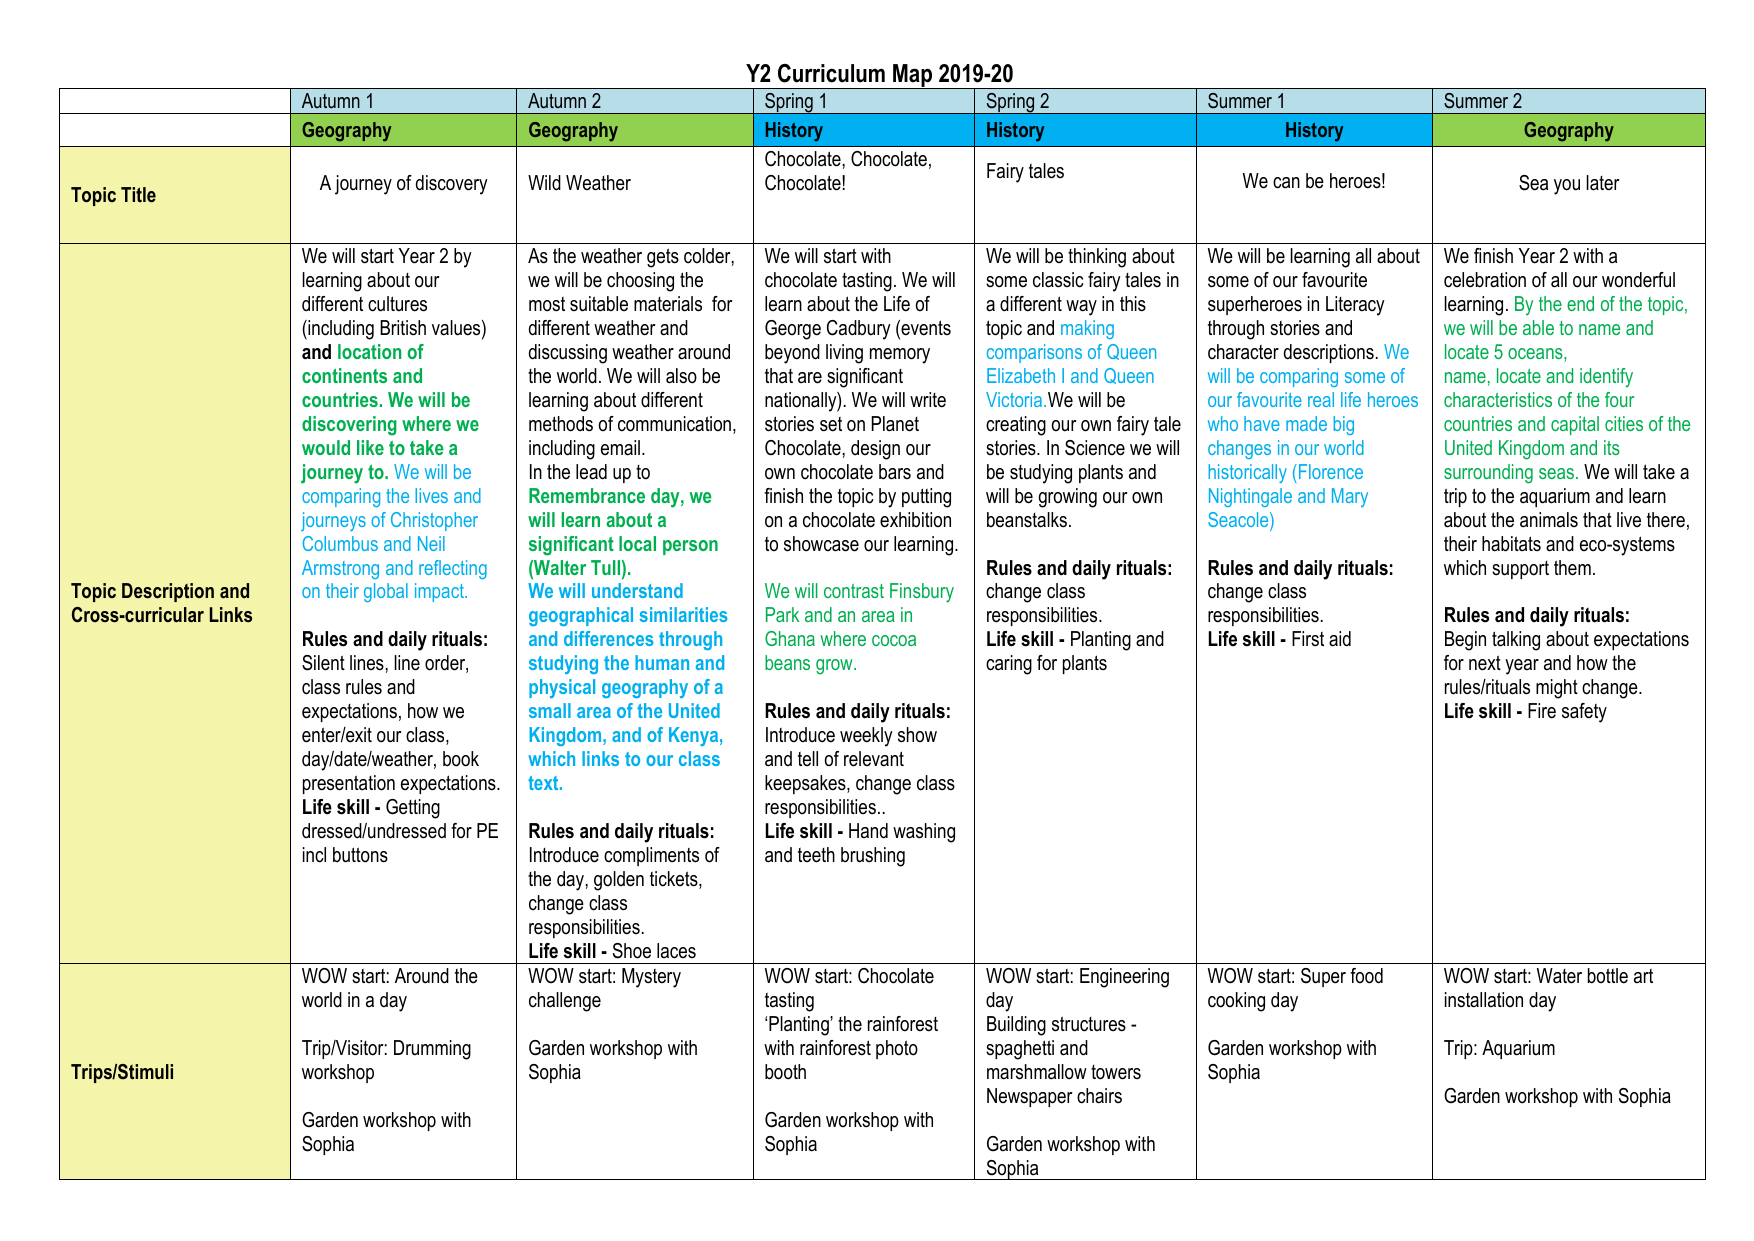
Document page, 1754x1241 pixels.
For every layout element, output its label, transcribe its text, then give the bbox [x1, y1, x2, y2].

table_cell [60, 114, 290, 146]
table_cell Sea you later [1433, 147, 1705, 243]
table_cell Geography [1433, 114, 1705, 146]
table_cell We will start Year 2 by learning about our different cultures (including British values) and location of continents and countries. We will be discovering where we would like to take a journey to. We will be comparing the lives and journeys of Christopher Columbus and Neil Armstrong and reflecting on their global impact. Rules and daily rituals: Silent lines, line order, class rules and expectations, how we enter/exit our class, day/date/weather, book presentation expectations. Life skill - Getting dressed/undressed for PE incl buttons [291, 244, 516, 963]
table_cell We will be learning all about some of our favourite superheroes in Literacy through stories and character descriptions. We will be comparing some of our favourite real life heroes who have made big changes in our world historically (Florence Nightingale and Mary Seacole) Rules and daily rituals: change class responsibilities. Life skill - First aid [1197, 244, 1432, 963]
table_cell Fairy tales [975, 147, 1196, 243]
table_cell History [975, 114, 1196, 146]
table_cell Geography [291, 114, 516, 146]
table_cell WOW start: Engineering day Building structures - spaghetti and marshmallow towers Newspaper chairs Garden workshop with Sophia [975, 964, 1196, 1179]
table_header Spring 2 [975, 89, 1196, 113]
table_cell We finish Year 2 with a celebration of all our wonderful learning. By the end of the topic, we will be able to name and locate 5 oceans, name, locate and identify characteristics of the four countries and capital cities of the United Kingdom and its surrounding seas. We will take a trip to the aquarium and learn about the animals that live there, their habitats and eco-systems which support them. Rules and daily rituals: Begin talking about expectations for next year and how the rules/rituals might change. Life skill - Fire safety [1433, 244, 1705, 963]
table_header Autumn 1 [291, 89, 516, 113]
table_cell Topic Description and Cross-curricular Links [60, 244, 290, 963]
table_cell Geography [517, 114, 753, 146]
table_cell Topic Title [60, 147, 290, 243]
table_cell History [754, 114, 974, 146]
table_cell As the weather gets colder, we will be choosing the most suitable materials for different weather and discussing weather around the world. We will also be learning about different methods of communication, including email. In the lead up to Remembrance day, we will learn about a significant local person (Walter Tull). We will understand geographical similarities and differences through studying the human and physical geography of a small area of the United Kingdom, and of Kenya, which links to our class text. Rules and daily rituals: Introduce compliments of the day, golden tickets, change class responsibilities. Life skill - Shoe laces [517, 244, 753, 963]
table_cell WOW start: Super food cooking day Garden workshop with Sophia [1197, 964, 1432, 1179]
table_cell We will be thinking about some classic fairy tales in a different way in this topic and making comparisons of Queen Elizabeth I and Queen Victoria.We will be creating our own fairy tale stories. In Science we will be studying plants and will be growing our own beanstalks. Rules and daily rituals: change class responsibilities. Life skill - Planting and caring for plants [975, 244, 1196, 963]
table_header Summer 2 [1433, 89, 1705, 113]
table_header [60, 89, 290, 113]
table_cell WOW start: Around the world in a day Trip/Visitor: Drumming workshop Garden workshop with Sophia [291, 964, 516, 1179]
table_cell WOW start: Mystery challenge Garden workshop with Sophia [517, 964, 753, 1179]
table_header Spring 1 [754, 89, 974, 113]
table_cell Chocolate, Chocolate, Chocolate! [754, 147, 974, 243]
table_header Autumn 2 [517, 89, 753, 113]
table_cell Trips/Stimuli [60, 964, 290, 1179]
table_header Summer 1 [1197, 89, 1432, 113]
table_cell We can be heroes! [1197, 147, 1432, 243]
table_cell We will start with chocolate tasting. We will learn about the Life of George Cadbury (events beyond living memory that are significant nationally). We will write stories set on Planet Chocolate, design our own chocolate bars and finish the topic by putting on a chocolate exhibition to showcase our learning. We will contrast Finsbury Park and an area in Ghana where cocoa beans grow. Rules and daily rituals: Introduce weekly show and tell of relevant keepsakes, change class responsibilities.. Life skill - Hand washing and teeth brushing [754, 244, 974, 963]
text Y2 Curriculum Map 2019-20 [59, 59, 1695, 88]
table_cell A journey of discovery [291, 147, 516, 243]
table_cell Wild Weather [517, 147, 753, 243]
table_cell History [1197, 114, 1432, 146]
table_cell WOW start: Chocolate tasting ‘Planting’ the rainforest with rainforest photo booth Garden workshop with Sophia [754, 964, 974, 1179]
table_cell WOW start: Water bottle art installation day Trip: Aquarium Garden workshop with Sophia [1433, 964, 1705, 1179]
